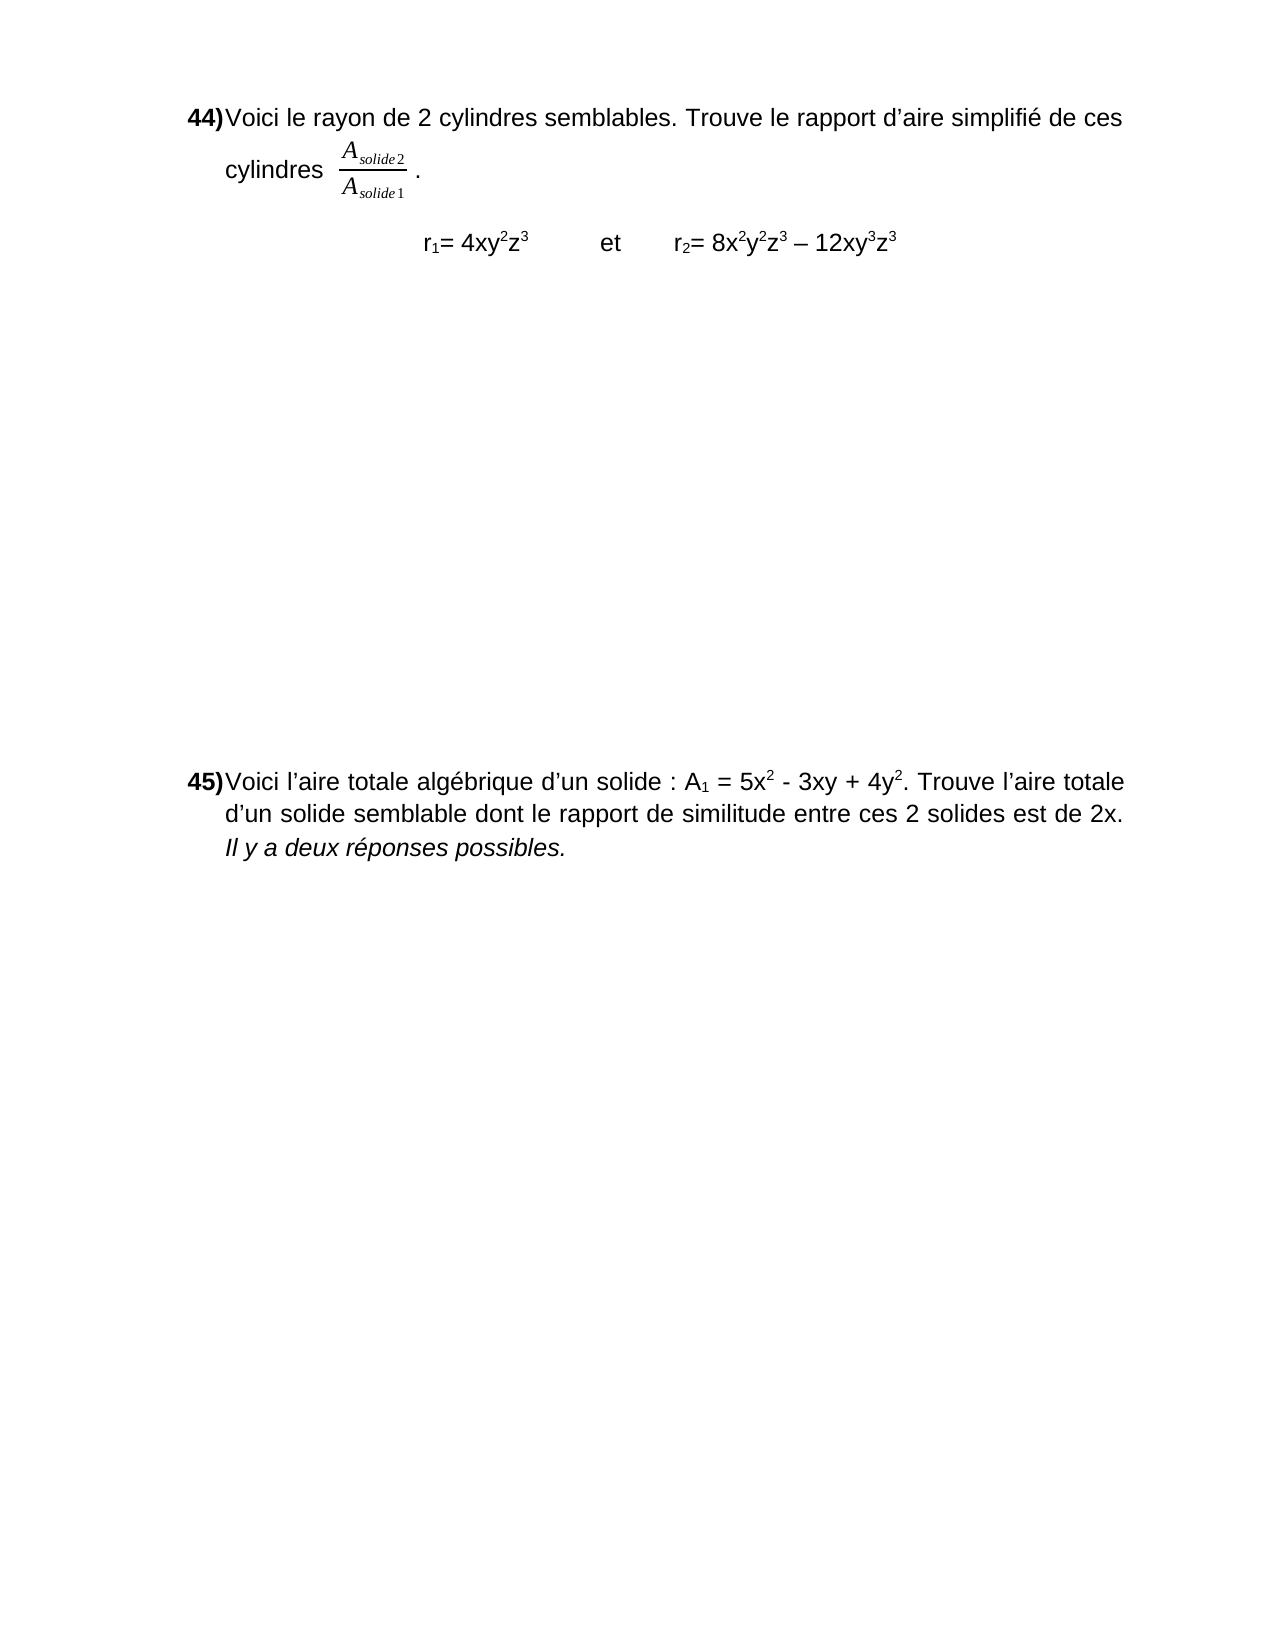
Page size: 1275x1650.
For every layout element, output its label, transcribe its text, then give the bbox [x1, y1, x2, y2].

list Voici le rayon de 2 cylindres semblables. Trouve le rapport d’aire simplifié de ces cylindres . [187, 103, 1125, 203]
list Voici l’aire totale algébrique d’un solide : A1 = 5x2 - 3xy + 4y2. Trouve l’aire totale d’un solide semblable dont le rapport de similitude entre ces 2 solides est de 2x. Il y a deux réponses possibles. [187, 766, 1125, 861]
text r1= 4xy2z3 et r2= 8x2y2z3 – 12xy3z3 [194, 228, 1125, 257]
